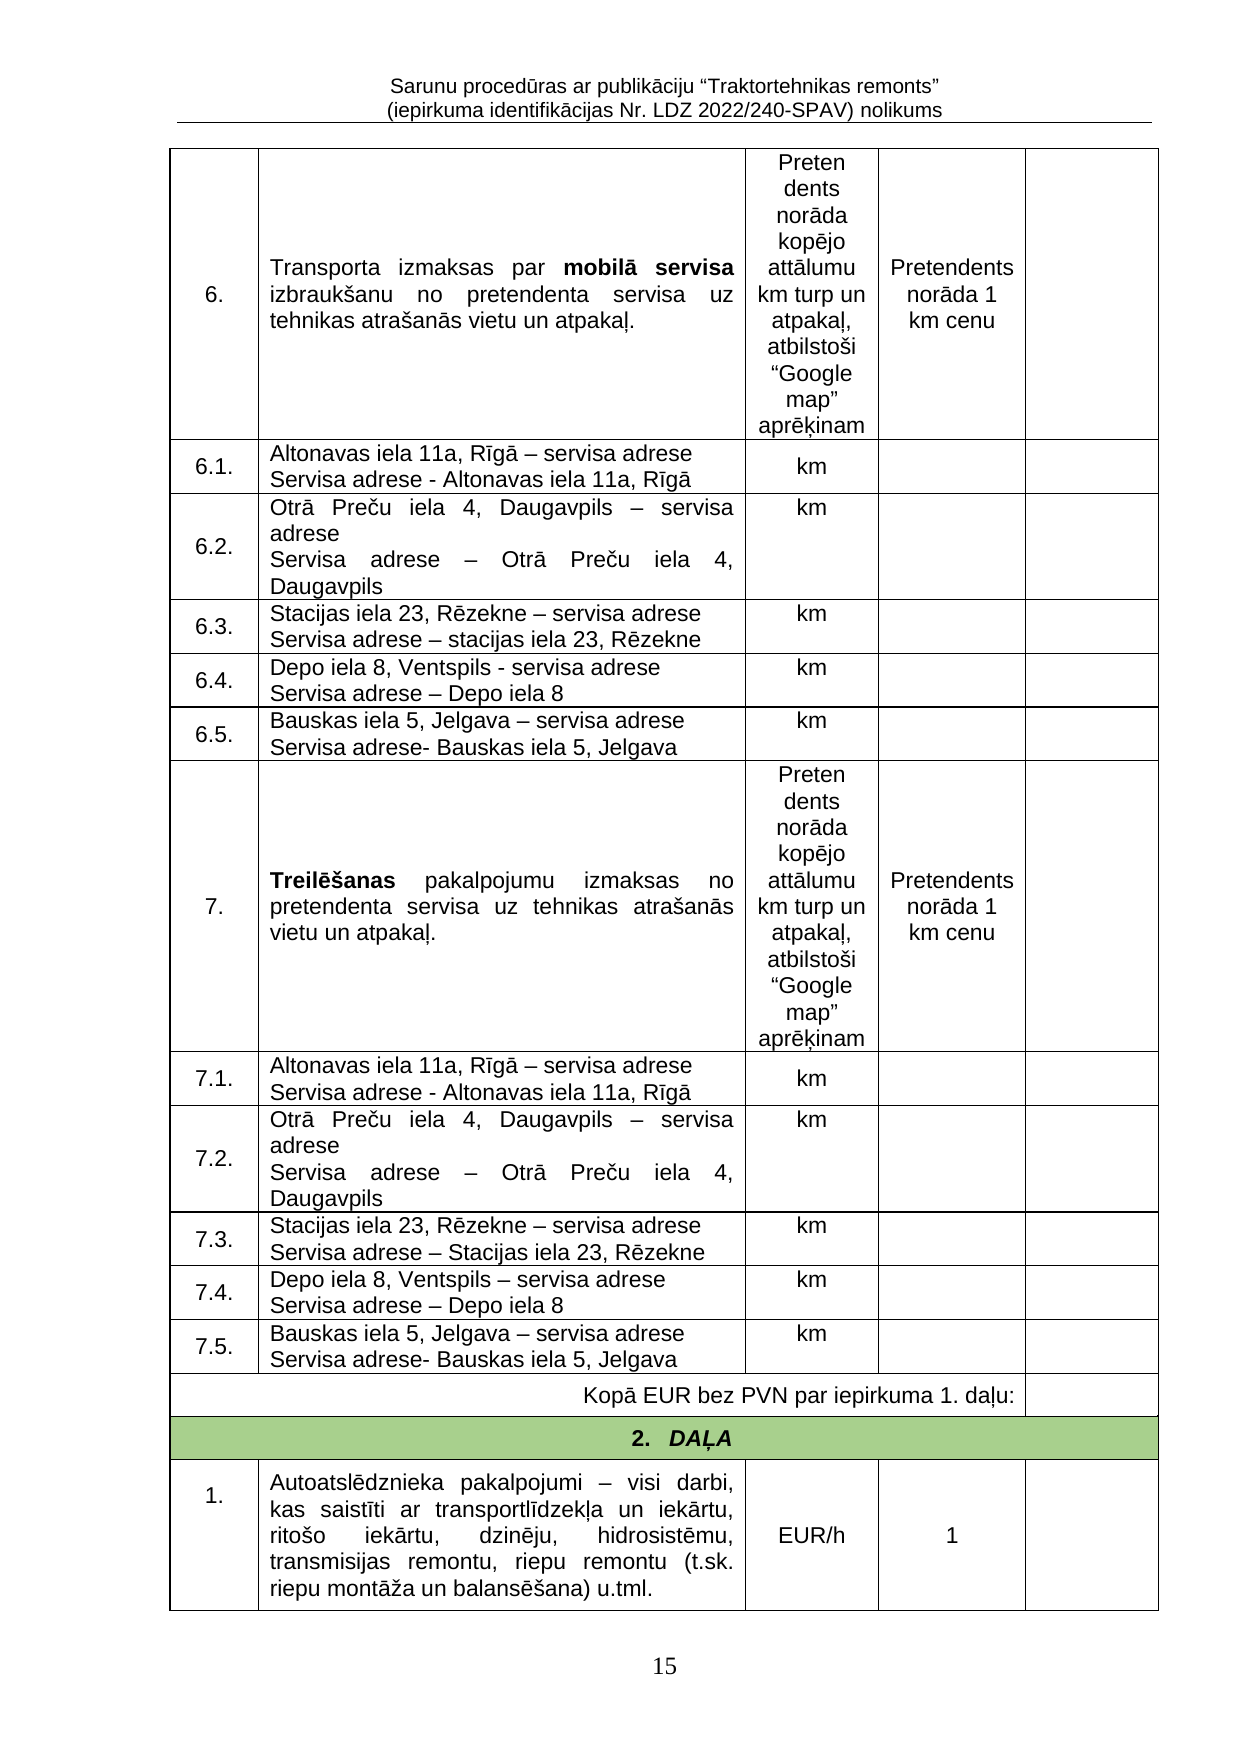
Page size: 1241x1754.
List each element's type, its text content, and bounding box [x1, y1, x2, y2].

table_cell [879, 708, 1025, 760]
table_cell [1026, 654, 1158, 706]
table_header 6. [171, 149, 258, 439]
table_cell 7.1. [171, 1052, 258, 1105]
table_cell Otrā Preču iela 4, Daugavpils – servisa adrese Servisa adrese – Otrā Preču iela 4, Daugavpils [259, 494, 745, 599]
table_cell Stacijas iela 23, Rēzekne – servisa adrese Servisa adrese – Stacijas iela 23, Rēzekne [259, 1213, 745, 1265]
table_cell EUR/h [746, 1460, 878, 1610]
table_cell DAĻA [171, 1417, 1158, 1459]
table_cell [879, 1052, 1025, 1105]
table_cell [1026, 1320, 1158, 1373]
table_cell [1026, 1460, 1158, 1610]
table_cell 6.1. [171, 440, 258, 492]
table_cell 6.4. [171, 654, 258, 706]
table_cell km [746, 1320, 878, 1373]
table_header [1026, 149, 1158, 439]
table_cell [1026, 708, 1158, 760]
table_cell 6.3. [171, 600, 258, 653]
table_cell 7.4. [171, 1266, 258, 1319]
table_cell Altonavas iela 11a, Rīgā – servisa adrese Servisa adrese - Altonavas iela 11a, Rīgā [259, 1052, 745, 1105]
table_cell 7.5. [171, 1320, 258, 1373]
table_cell Kopā EUR bez PVN par iepirkuma 1. daļu: [171, 1374, 1025, 1416]
table_cell [879, 440, 1025, 492]
table_cell [1026, 1266, 1158, 1319]
table_cell Depo iela 8, Ventspils - servisa adrese Servisa adrese – Depo iela 8 [259, 654, 745, 706]
table_cell [1026, 1052, 1158, 1105]
table_cell Otrā Preču iela 4, Daugavpils – servisa adrese Servisa adrese – Otrā Preču iela 4, Daugavpils [259, 1106, 745, 1211]
table_cell km [746, 1106, 878, 1211]
table_cell [1026, 1213, 1158, 1265]
table_cell [879, 600, 1025, 653]
table_cell [1026, 494, 1158, 599]
table_cell [1026, 600, 1158, 653]
table_cell Pretendents norāda 1 km cenu [879, 761, 1025, 1051]
table_cell Bauskas iela 5, Jelgava – servisa adrese Servisa adrese- Bauskas iela 5, Jelgava [259, 708, 745, 760]
table_cell [1026, 761, 1158, 1051]
table_cell Altonavas iela 11a, Rīgā – servisa adrese Servisa adrese - Altonavas iela 11a, Rīgā [259, 440, 745, 492]
table_cell [879, 494, 1025, 599]
table_cell Stacijas iela 23, Rēzekne – servisa adrese Servisa adrese – stacijas iela 23, Rēzekne [259, 600, 745, 653]
table_header Preten dents norāda kopējo attālumu km turp un atpakaļ, atbilstoši “Google map” aprēķinam [746, 149, 878, 439]
table_cell 6.2. [171, 494, 258, 599]
table_cell km [746, 1213, 878, 1265]
table_cell km [746, 1266, 878, 1319]
table_cell [1026, 440, 1158, 492]
table_cell km [746, 654, 878, 706]
table_cell 1 [879, 1460, 1025, 1610]
table_cell Autoatslēdznieka pakalpojumi – visi darbi, kas saistīti ar transportlīdzekļa un iekārtu, ritošo iekārtu, dzinēju, hidrosistēmu, transmisijas remontu, riepu remontu (t.sk. riepu montāža un balansēšana) u.tml. [259, 1460, 745, 1610]
table_cell [1026, 1374, 1158, 1416]
table_cell 7. [171, 761, 258, 1051]
table_cell 6.5. [171, 708, 258, 760]
table_cell km [746, 440, 878, 492]
table_cell km [746, 708, 878, 760]
table_header Pretendents norāda 1 km cenu [879, 149, 1025, 439]
table_cell [879, 1320, 1025, 1373]
table_cell Bauskas iela 5, Jelgava – servisa adrese Servisa adrese- Bauskas iela 5, Jelgava [259, 1320, 745, 1373]
table_header Transporta izmaksas par mobilā servisa izbraukšanu no pretendenta servisa uz tehnikas atrašanās vietu un atpakaļ. [259, 149, 745, 439]
table_cell [879, 1106, 1025, 1211]
table_cell Treilēšanas pakalpojumu izmaksas no pretendenta servisa uz tehnikas atrašanās vietu un atpakaļ. [259, 761, 745, 1051]
table_cell 7.3. [171, 1213, 258, 1265]
table_cell km [746, 1052, 878, 1105]
table_cell Depo iela 8, Ventspils – servisa adrese Servisa adrese – Depo iela 8 [259, 1266, 745, 1319]
table_cell [879, 1266, 1025, 1319]
table_cell km [746, 494, 878, 599]
table_cell km [746, 600, 878, 653]
table_cell Preten dents norāda kopējo attālumu km turp un atpakaļ, atbilstoši “Google map” aprēķinam [746, 761, 878, 1051]
table_cell [879, 1213, 1025, 1265]
table_cell 7.2. [171, 1106, 258, 1211]
table_cell [1026, 1106, 1158, 1211]
table_cell 1. [171, 1460, 258, 1610]
table_cell [879, 654, 1025, 706]
